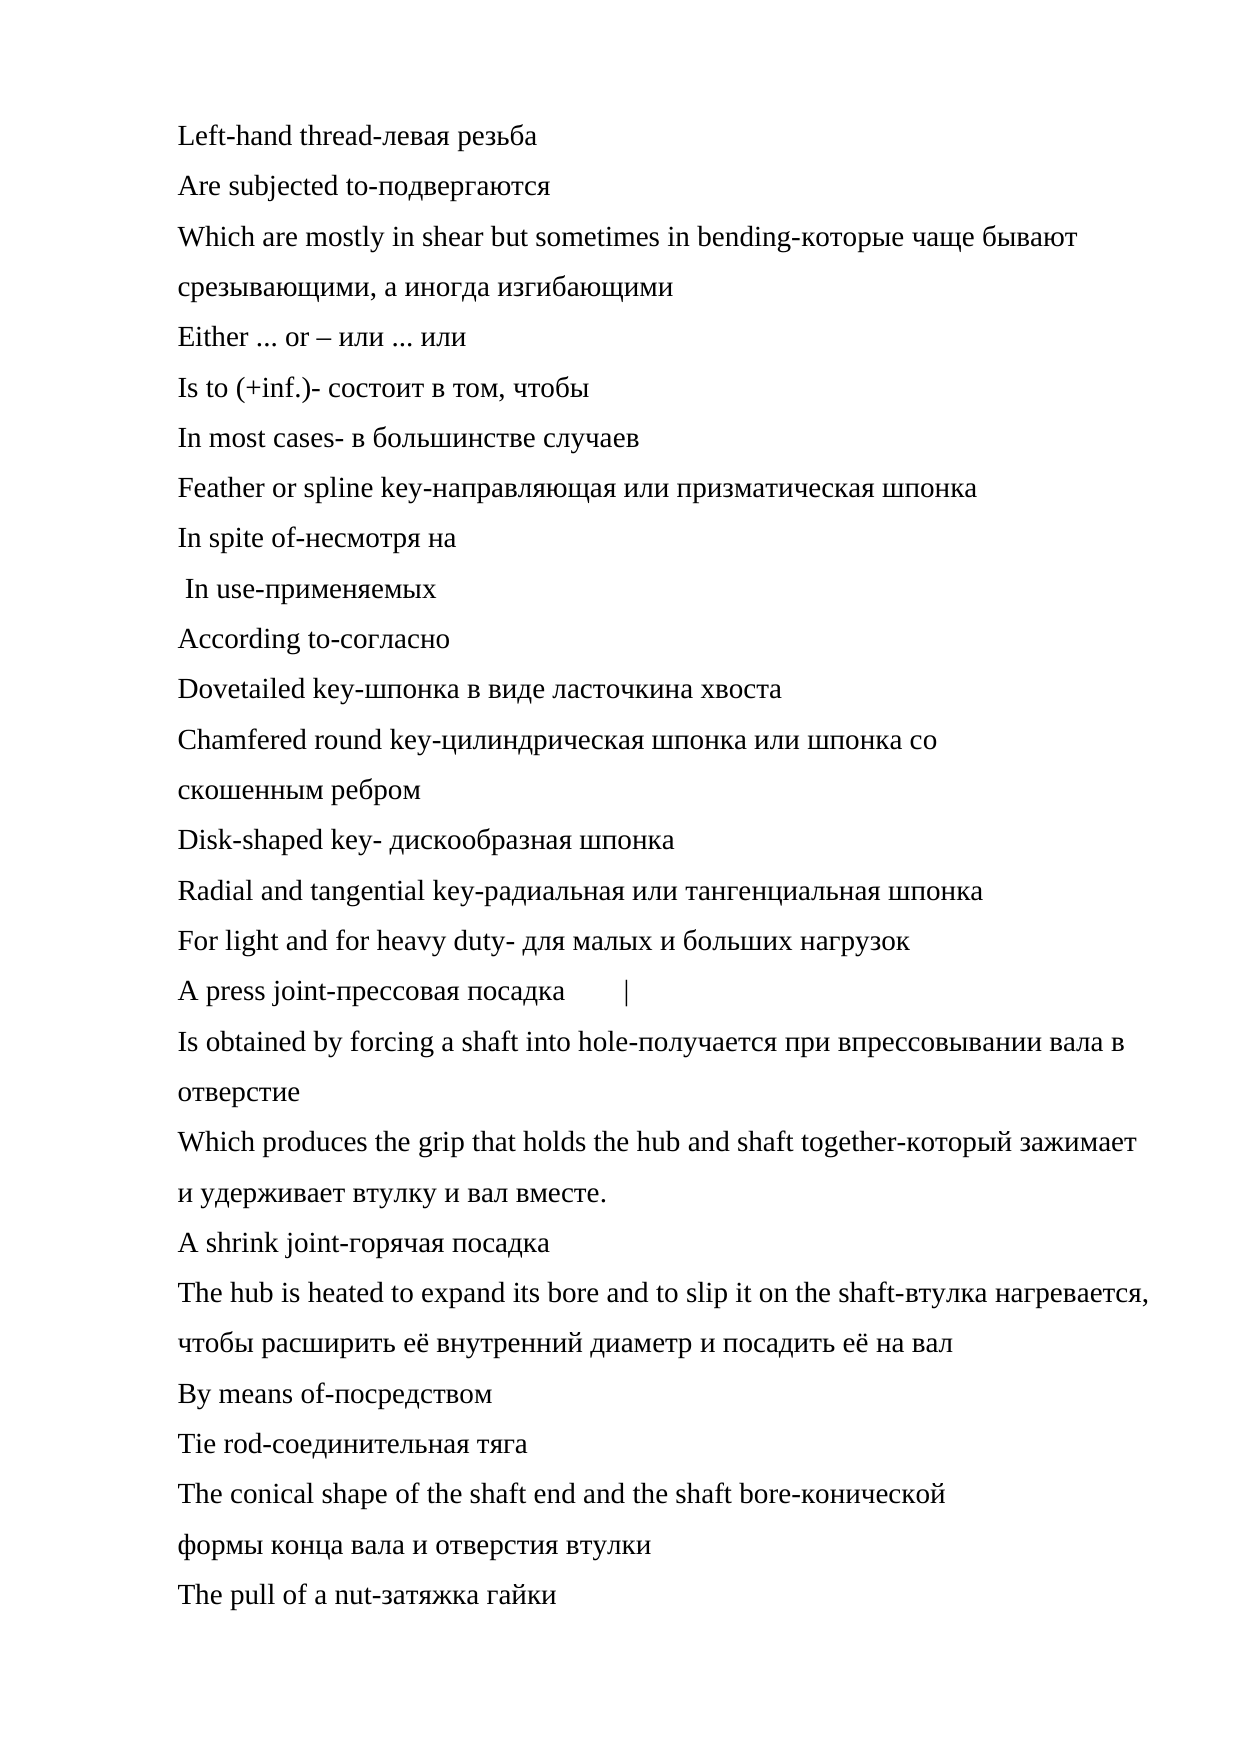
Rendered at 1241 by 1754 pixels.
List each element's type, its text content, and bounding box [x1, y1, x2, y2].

text Disk-shaped key- дискообразная шпонка [177, 822, 1152, 856]
text формы конца вала и отверстия втулки [177, 1527, 1152, 1560]
text Which produces the grip that holds the hub and shaft together-который зажимает и удерживает втулку и вал вместе. [177, 1124, 1152, 1208]
text Left-hand thread-левая резьба [177, 118, 1152, 152]
text Tie rod-соединительная тяга [177, 1426, 1152, 1460]
text For light and for heavy duty- для малых и больших нагрузок [177, 923, 1152, 957]
text скошенным ребром [177, 772, 1152, 806]
text Are subjected to-подвергаются [177, 168, 1152, 202]
text Which are mostly in shear but sometimes in bending-которые чаще бывают срезывающими, а иногда изгибающими [177, 219, 1152, 303]
text The pull of а nut-затяжка гайки [177, 1577, 1152, 1611]
text Dovetailed key-шпонка в виде ласточкина хвоста [177, 672, 1152, 705]
text In spite of-несмотря на [177, 521, 1152, 554]
text Feather or spline key-направляющая или призматическая шпонка [177, 470, 1152, 504]
text A press joint-прессовая посадка | [177, 973, 1152, 1007]
text According to-согласно [177, 621, 1152, 655]
text The conical shape of the shaft end and the shaft bore-конической [177, 1477, 1152, 1510]
text By means of-посредством [177, 1376, 1152, 1409]
text Is obtained by forcing a shaft into hole-получается при впрессовывании вала в отверстие [177, 1024, 1152, 1108]
text Either ... оr – или ... или [177, 319, 1152, 353]
text Radial and tangential key-радиальная или тангенциальная шпонка [177, 873, 1152, 906]
text In most cases- в большинстве случаев [177, 420, 1152, 453]
text A shrink joint-горячая посадка [177, 1225, 1152, 1258]
text In use-применяемых [177, 571, 1152, 604]
text The hub is heated to expand its bore and to slip it on the shaft-втулка нагревается, чтобы расширить её внутренний диаметр и посадить её на вал [177, 1275, 1152, 1359]
text Is to (+inf.)- состоит в том, чтобы [177, 370, 1152, 403]
text Chamfered round key-цилиндрическая шпонка или шпонка со [177, 722, 1152, 755]
